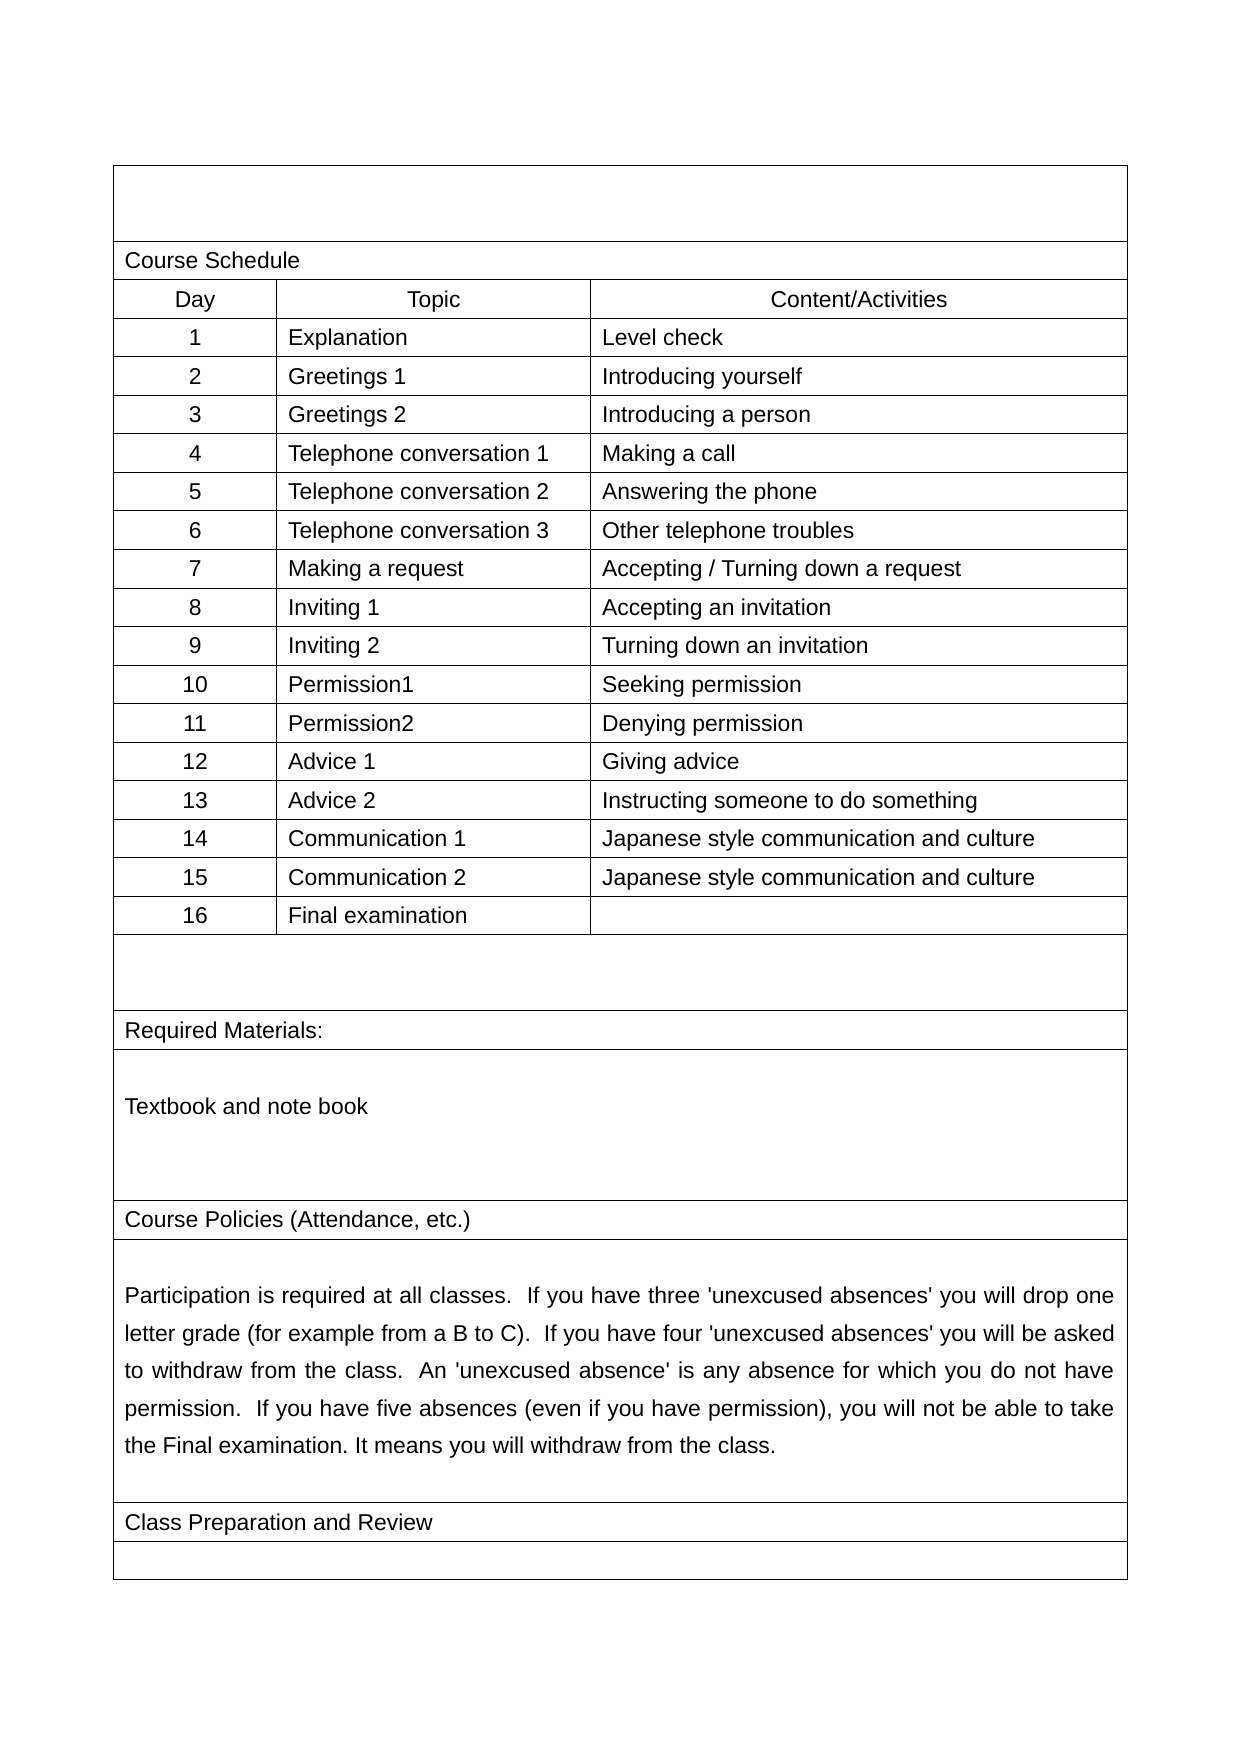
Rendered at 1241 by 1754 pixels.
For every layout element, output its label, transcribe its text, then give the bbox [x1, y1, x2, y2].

table_cell Japanese style communication and culture [591, 820, 1127, 857]
table_cell 8 [114, 589, 276, 626]
table_cell 1 [114, 319, 276, 356]
table_cell 9 [114, 627, 276, 664]
table_cell Participation is required at all classes. If you have three 'unexcused absences' you will drop one letter grade (for example from a B to C). If you have four 'unexcused absences' you will be asked to withdraw from the class. An 'unexcused absence' is any absence for which you do not have permission. If you have five absences (even if you have permission), you will not be able to take the Final examination. It means you will withdraw from the class. [114, 1240, 1127, 1502]
table_cell Answering the phone [591, 473, 1127, 510]
table_cell Seeking permission [591, 666, 1127, 703]
table_cell Introducing yourself [591, 357, 1127, 395]
table_cell 10 [114, 666, 276, 703]
table_cell 13 [114, 781, 276, 819]
table_cell Explanation [277, 319, 590, 356]
table_cell 15 [114, 858, 276, 896]
table_cell Denying permission [591, 704, 1127, 742]
table_cell 5 [114, 473, 276, 510]
table_cell 6 [114, 511, 276, 549]
table_cell Topic [277, 280, 590, 318]
table_cell 3 [114, 396, 276, 433]
table_cell Giving advice [591, 743, 1127, 780]
table_cell Communication 1 [277, 820, 590, 857]
table_cell Day [114, 280, 276, 318]
table_cell Permission1 [277, 666, 590, 703]
table_cell Accepting / Turning down a request [591, 550, 1127, 587]
table_cell Course Schedule [114, 242, 1127, 279]
table_cell 2 [114, 357, 276, 395]
table_cell Instructing someone to do something [591, 781, 1127, 819]
table_cell Japanese style communication and culture [591, 858, 1127, 896]
table_cell Content/Activities [591, 280, 1127, 318]
table_cell Class Preparation and Review [114, 1503, 1127, 1541]
table_cell Other telephone troubles [591, 511, 1127, 549]
table_cell 4 [114, 434, 276, 472]
table_cell Level check [591, 319, 1127, 356]
table_cell Making a request [277, 550, 590, 587]
table_cell Permission2 [277, 704, 590, 742]
table_cell Greetings 1 [277, 357, 590, 395]
table_cell Final examination [277, 897, 590, 934]
table_cell Telephone conversation 3 [277, 511, 590, 549]
table_cell Turning down an invitation [591, 627, 1127, 664]
table_cell Inviting 1 [277, 589, 590, 626]
table_cell Greetings 2 [277, 396, 590, 433]
table_cell Advice 1 [277, 743, 590, 780]
table_cell Advice 2 [277, 781, 590, 819]
table_cell Course Policies (Attendance, etc.) [114, 1201, 1127, 1238]
table_cell 11 [114, 704, 276, 742]
table_cell Introducing a person [591, 396, 1127, 433]
table_cell Accepting an invitation [591, 589, 1127, 626]
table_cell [114, 166, 1127, 241]
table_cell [114, 1542, 1127, 1579]
table_cell Required Materials: [114, 1011, 1127, 1049]
table_cell 16 [114, 897, 276, 934]
table_cell Inviting 2 [277, 627, 590, 664]
table_cell Telephone conversation 2 [277, 473, 590, 510]
table_cell 12 [114, 743, 276, 780]
table_cell [591, 897, 1127, 934]
table_cell Telephone conversation 1 [277, 434, 590, 472]
table_cell Communication 2 [277, 858, 590, 896]
table_cell [114, 935, 1127, 1010]
table_cell 7 [114, 550, 276, 587]
table_cell Making a call [591, 434, 1127, 472]
table_cell 14 [114, 820, 276, 857]
table_cell Textbook and note book [114, 1050, 1127, 1200]
